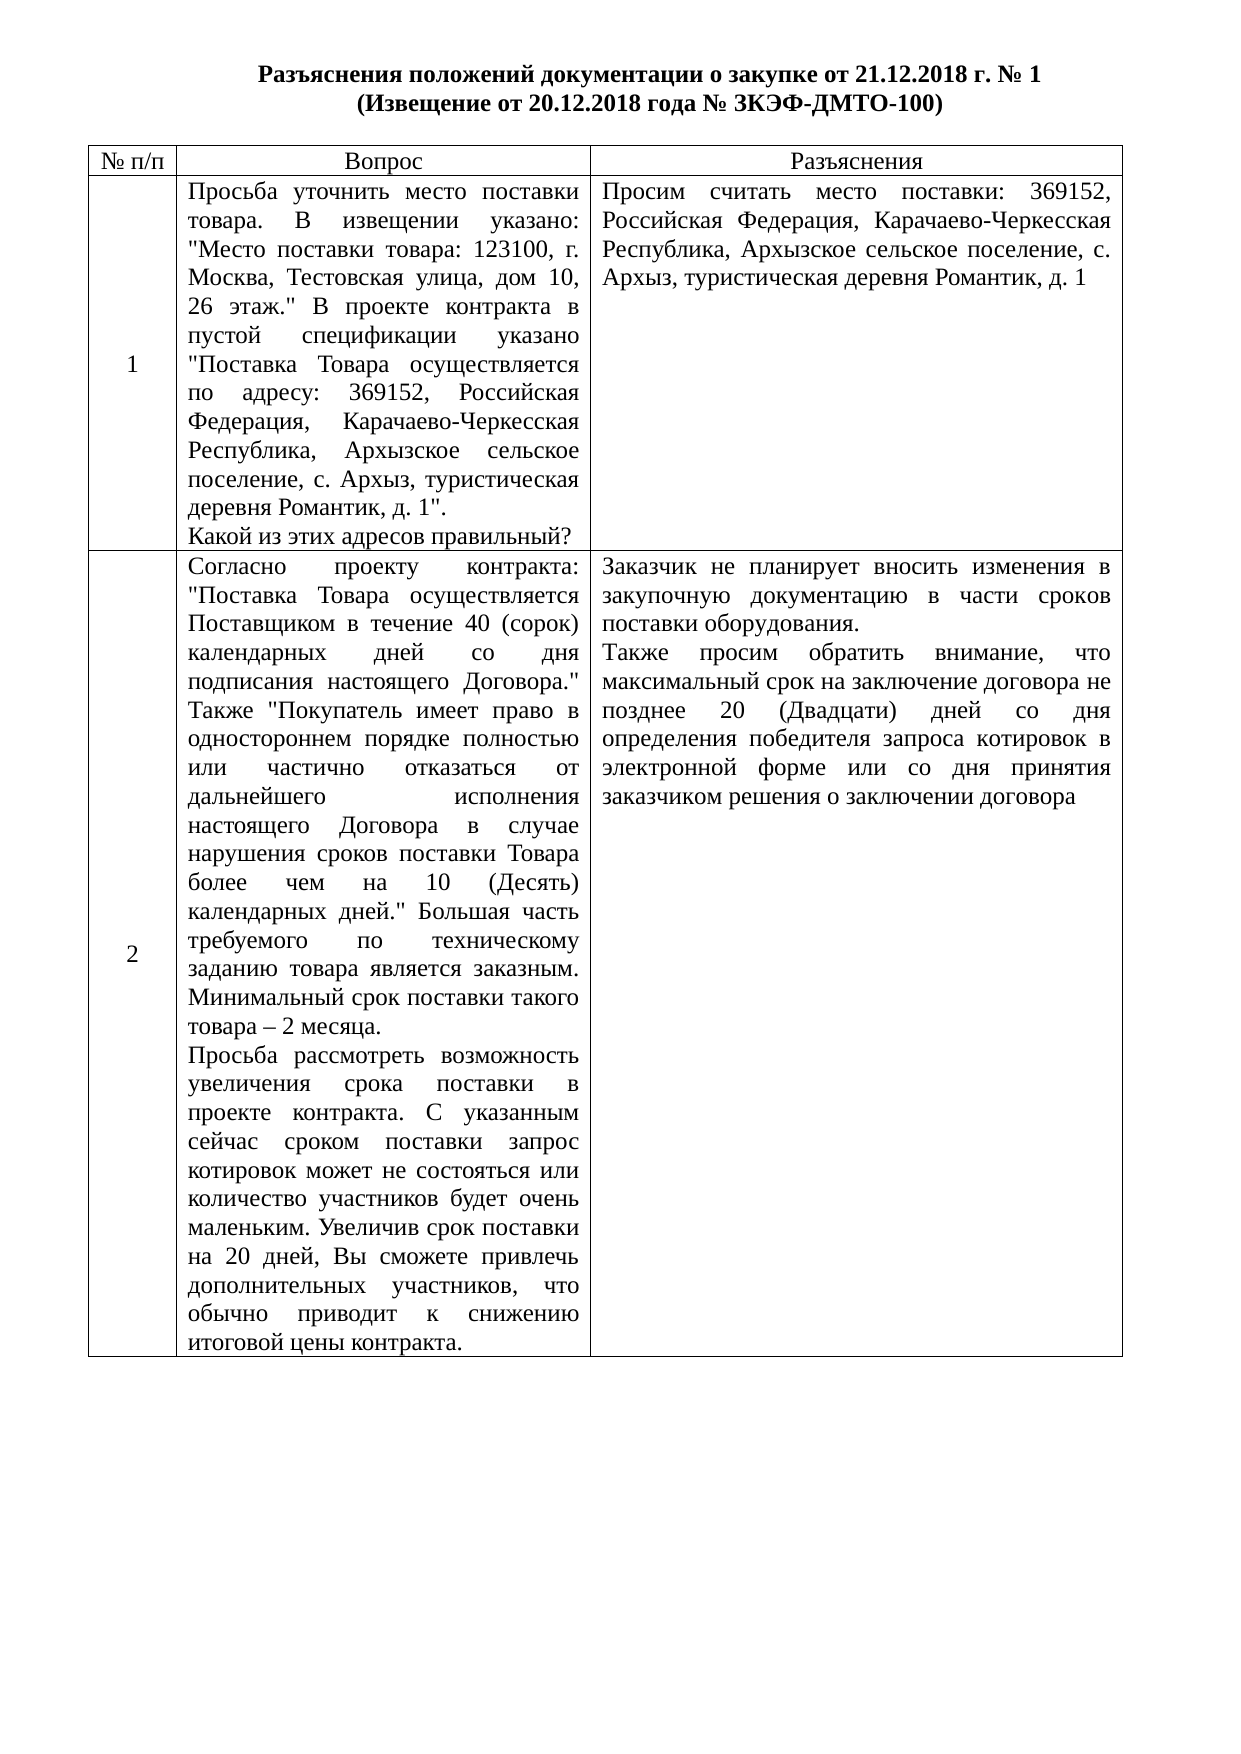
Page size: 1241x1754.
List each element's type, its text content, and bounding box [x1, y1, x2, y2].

table_cell Просьба уточнить место поставки товара. В извещении указано: "Место поставки товара: 123100, г. Москва, Тестовская улица, дом 10, 26 этаж." В проекте контракта в пустой спецификации указано "Поставка Товара осуществляется по адресу: 369152, Российская Федерация, Карачаево-Черкесская Республика, Архызское сельское поселение, с. Архыз, туристическая деревня Романтик, д. 1". Какой из этих адресов правильный? [177, 176, 590, 550]
text (Извещение от 20.12.2018 года № ЗКЭФ-ДМТО-100) [118, 88, 1181, 117]
table_cell Согласно проекту контракта: "Поставка Товара осуществляется Поставщиком в течение 40 (сорок) календарных дней со дня подписания настоящего Договора." Также "Покупатель имеет право в одностороннем порядке полностью или частично отказаться от дальнейшего исполнения настоящего Договора в случае нарушения сроков поставки Товара более чем на 10 (Десять) календарных дней." Большая часть требуемого по техническому заданию товара является заказным. Минимальный срок поставки такого товара – 2 месяца. Просьба рассмотреть возможность увеличения срока поставки в проекте контракта. С указанным сейчас сроком поставки запрос котировок может не состояться или количество участников будет очень маленьким. Увеличив срок поставки на 20 дней, Вы сможете привлечь дополнительных участников, что обычно приводит к снижению итоговой цены контракта. [177, 551, 590, 1356]
table_cell 1 [89, 176, 176, 550]
text Разъяснения положений документации о закупке от 21.12.2018 г. № 1 [118, 59, 1181, 88]
table_cell Просим считать место поставки: 369152, Российская Федерация, Карачаево-Черкесская Республика, Архызское сельское поселение, с. Архыз, туристическая деревня Романтик, д. 1 [591, 176, 1122, 550]
table_header Разъяснения [591, 146, 1122, 175]
table_cell 2 [89, 551, 176, 1356]
table_cell Заказчик не планирует вносить изменения в закупочную документацию в части сроков поставки оборудования. Также просим обратить внимание, что максимальный срок на заключение договора не позднее 20 (Двадцати) дней со дня определения победителя запроса котировок в электронной форме или со дня принятия заказчиком решения о заключении договора [591, 551, 1122, 1356]
table_header № п/п [89, 146, 176, 175]
table_header Вопрос [177, 146, 590, 175]
